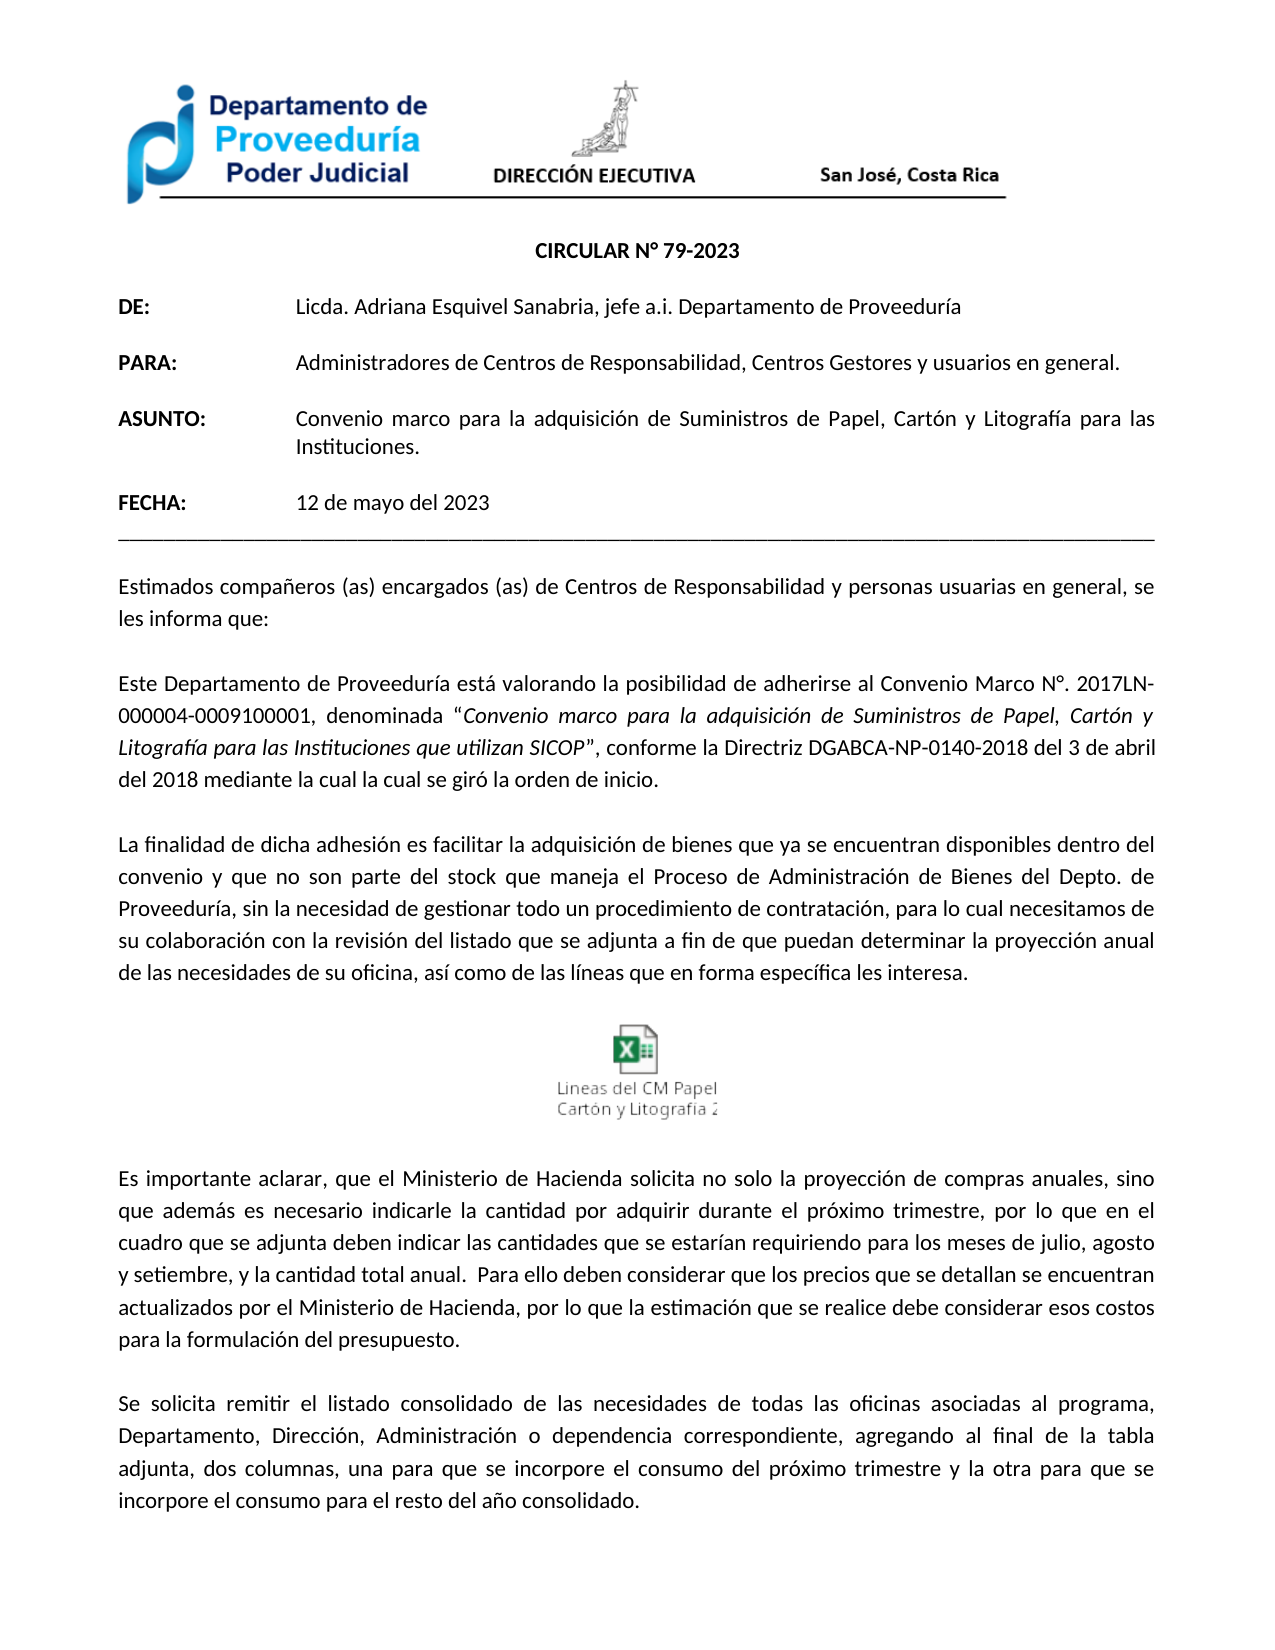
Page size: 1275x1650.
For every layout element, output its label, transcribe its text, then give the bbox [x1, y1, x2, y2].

text DE: Licda. Adriana Esquivel Sanabria, jefe a.i. Departamento de Proveeduría [118, 292, 1157, 320]
text Se solicita remitir el listado consolidado de las necesidades de todas las oficinas asociadas al programa, Departamento, Dirección, Administración o dependencia correspondiente, agregando al final de la tabla adjunta, dos columnas, una para que se incorpore el consumo del próximo trimestre y la otra para que se incorpore el consumo para el resto del año consolidado. [118, 1389, 1157, 1514]
text Este Departamento de Proveeduría está valorando la posibilidad de adherirse al Convenio Marco N°. 2017LN-000004-0009100001, denominada “Convenio marco para la adquisición de Suministros de Papel, Cartón y Litografía para las Instituciones que utilizan SICOP”, conforme la Directriz DGABCA-NP-0140-2018 del 3 de abril del 2018 mediante la cual la cual se giró la orden de inicio. [118, 669, 1157, 793]
picture [118, 75, 1012, 208]
text CIRCULAR N° 79-2023 [118, 236, 1157, 264]
text PARA: Administradores de Centros de Responsabilidad, Centros Gestores y usuarios en general. [118, 348, 1157, 376]
text La finalidad de dicha adhesión es facilitar la adquisición de bienes que ya se encuentran disponibles dentro del convenio y que no son parte del stock que maneja el Proceso de Administración de Bienes del Depto. de Proveeduría, sin la necesidad de gestionar todo un procedimiento de contratación, para lo cual necesitamos de su colaboración con la revisión del listado que se adjunta a fin de que puedan determinar la proyección anual de las necesidades de su oficina, así como de las líneas que en forma específica les interesa. [118, 830, 1157, 987]
text ASUNTO: Convenio marco para la adquisición de Suministros de Papel, Cartón y Litografía para las Instituciones. [118, 404, 1157, 460]
text FECHA: 12 de mayo del 2023 [118, 488, 1157, 516]
text ___________________________________________________________________________________________ [118, 516, 1157, 544]
text Es importante aclarar, que el Ministerio de Hacienda solicita no solo la proyección de compras anuales, sino que además es necesario indicarle la cantidad por adquirir durante el próximo trimestre, por lo que en el cuadro que se adjunta deben indicar las cantidades que se estarían requiriendo para los meses de julio, agosto y setiembre, y la cantidad total anual. Para ello deben considerar que los precios que se detallan se encuentran actualizados por el Ministerio de Hacienda, por lo que la estimación que se realice debe considerar esos costos para la formulación del presupuesto. [118, 1164, 1157, 1353]
text Estimados compañeros (as) encargados (as) de Centros de Responsabilidad y personas usuarias en general, se les informa que: [118, 572, 1157, 632]
